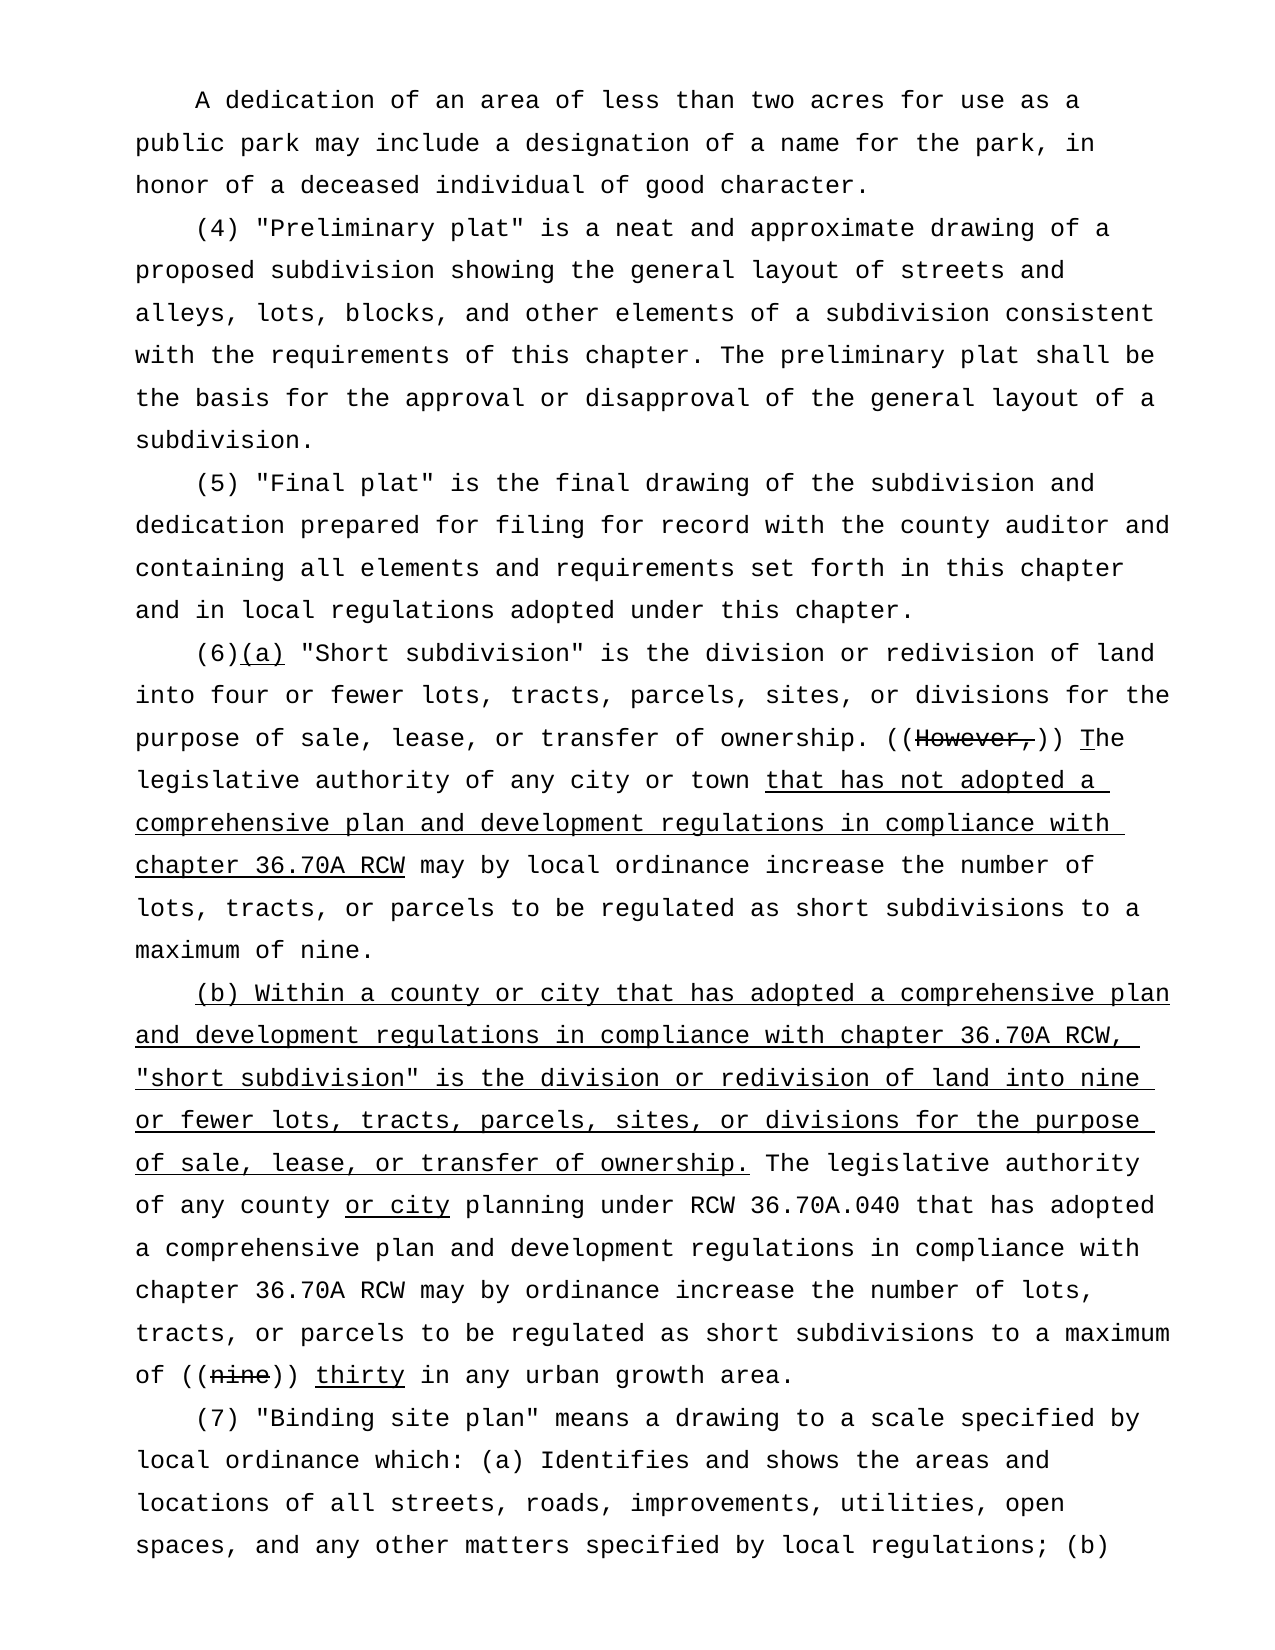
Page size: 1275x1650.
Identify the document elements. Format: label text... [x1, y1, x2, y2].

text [135, 1392, 1170, 1562]
text (6)(a) "Short subdivision" is the division or redivision of land into four or fewer lots, tracts, parcels, sites, or divisions for the purpose of sale, lease, or transfer of ownership. ((However,)) The legislative authority of any city or town that has not adopted a comprehensive plan and development regulations in compliance with chapter 36.70A RCW may by local ordinance increase the number of lots, tracts, or parcels to be regulated as short subdivisions to a maximum of nine. [135, 627, 1170, 967]
text (4) "Preliminary plat" is a neat and approximate drawing of a proposed subdivision showing the general layout of streets and alleys, lots, blocks, and other elements of a subdivision consistent with the requirements of this chapter. The preliminary plat shall be the basis for the approval or disapproval of the general layout of a subdivision. [135, 202, 1170, 457]
text (b) Within a county or city that has adopted a comprehensive plan and development regulations in compliance with chapter 36.70A RCW, "short subdivision" is the division or redivision of land into nine or fewer lots, tracts, parcels, sites, or divisions for the purpose of sale, lease, or transfer of ownership. The legislative authority of any county or city planning under RCW 36.70A.040 that has adopted a comprehensive plan and development regulations in compliance with chapter 36.70A RCW may by ordinance increase the number of lots, tracts, or parcels to be regulated as short subdivisions to a maximum of ((nine)) thirty in any urban growth area. [135, 967, 1170, 1392]
text (5) "Final plat" is the final drawing of the subdivision and dedication prepared for filing for record with the county auditor and containing all elements and requirements set forth in this chapter and in local regulations adopted under this chapter. [135, 457, 1170, 627]
text A dedication of an area of less than two acres for use as a public park may include a designation of a name for the park, in honor of a deceased individual of good character. [135, 75, 1170, 202]
